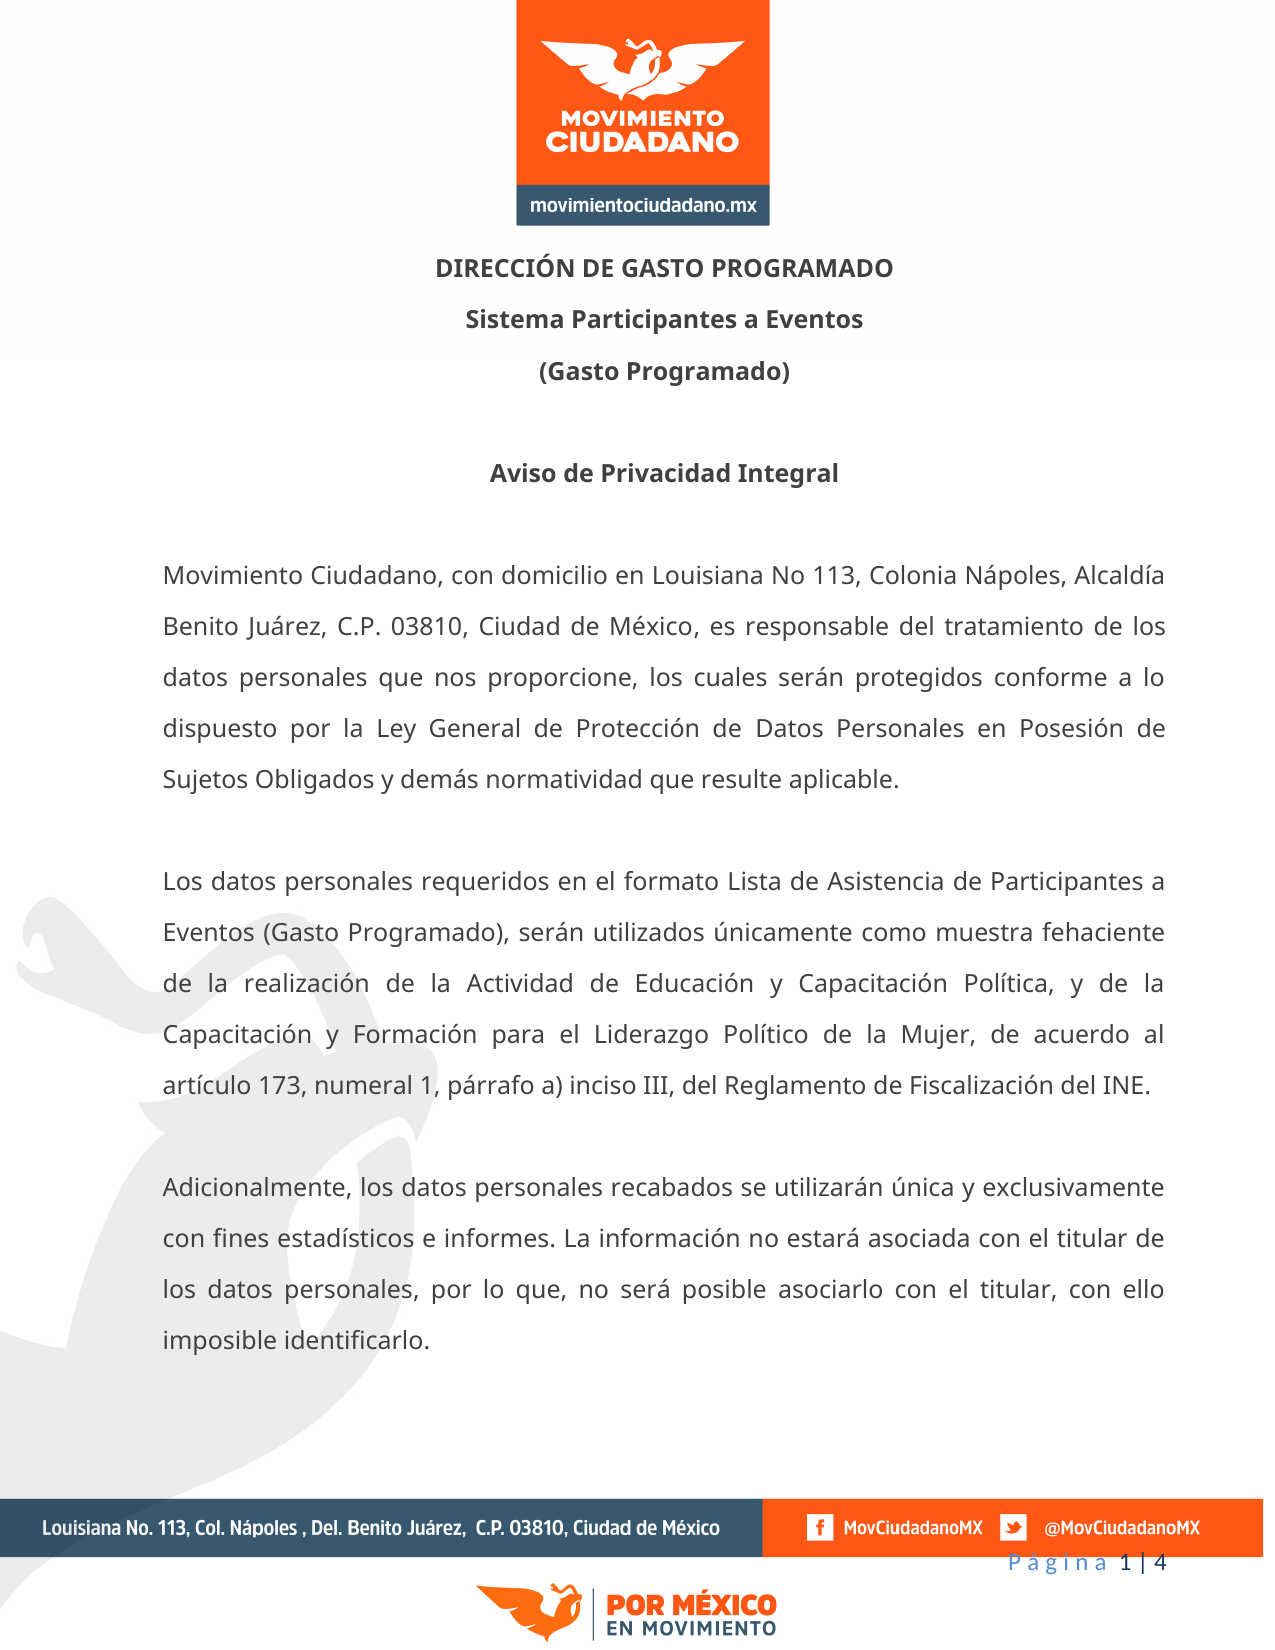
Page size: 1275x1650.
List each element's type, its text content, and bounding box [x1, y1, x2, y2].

picture [0, 835, 1264, 1650]
text Los datos personales requeridos en el formato Lista de Asistencia de Participantes a Eventos (Gasto Programado), serán utilizados únicamente como muestra fehaciente de la realización de la Actividad de Educación y Capacitación Política, y de la Capacitación y Formación para el Liderazgo Político de la Mujer, de acuerdo al artículo 173, numeral 1, párrafo a) inciso III, del Reglamento de Fiscalización del INE. [162, 863, 1167, 1102]
text Movimiento Ciudadano, con domicilio en Louisiana No 113, Colonia Nápoles, Alcaldía Benito Juárez, C.P. 03810, Ciudad de México, es responsable del tratamiento de los datos personales que nos proporcione, los cuales serán protegidos conforme a lo dispuesto por la Ley General de Protección de Datos Personales en Posesión de Sujetos Obligados y demás normatividad que resulte aplicable. [162, 557, 1167, 796]
picture [0, 0, 1275, 356]
text (Gasto Programado) [162, 353, 1167, 387]
text Adicionalmente, los datos personales recabados se utilizarán única y exclusivamente con fines estadísticos e informes. La información no estará asociada con el titular de los datos personales, por lo que, no será posible asociarlo con el titular, con ello imposible identificarlo. [162, 1170, 1167, 1357]
text Sistema Participantes a Eventos [162, 302, 1167, 336]
text Aviso de Privacidad Integral [162, 455, 1167, 489]
text DIRECCIÓN DE GASTO PROGRAMADO [162, 251, 1167, 285]
